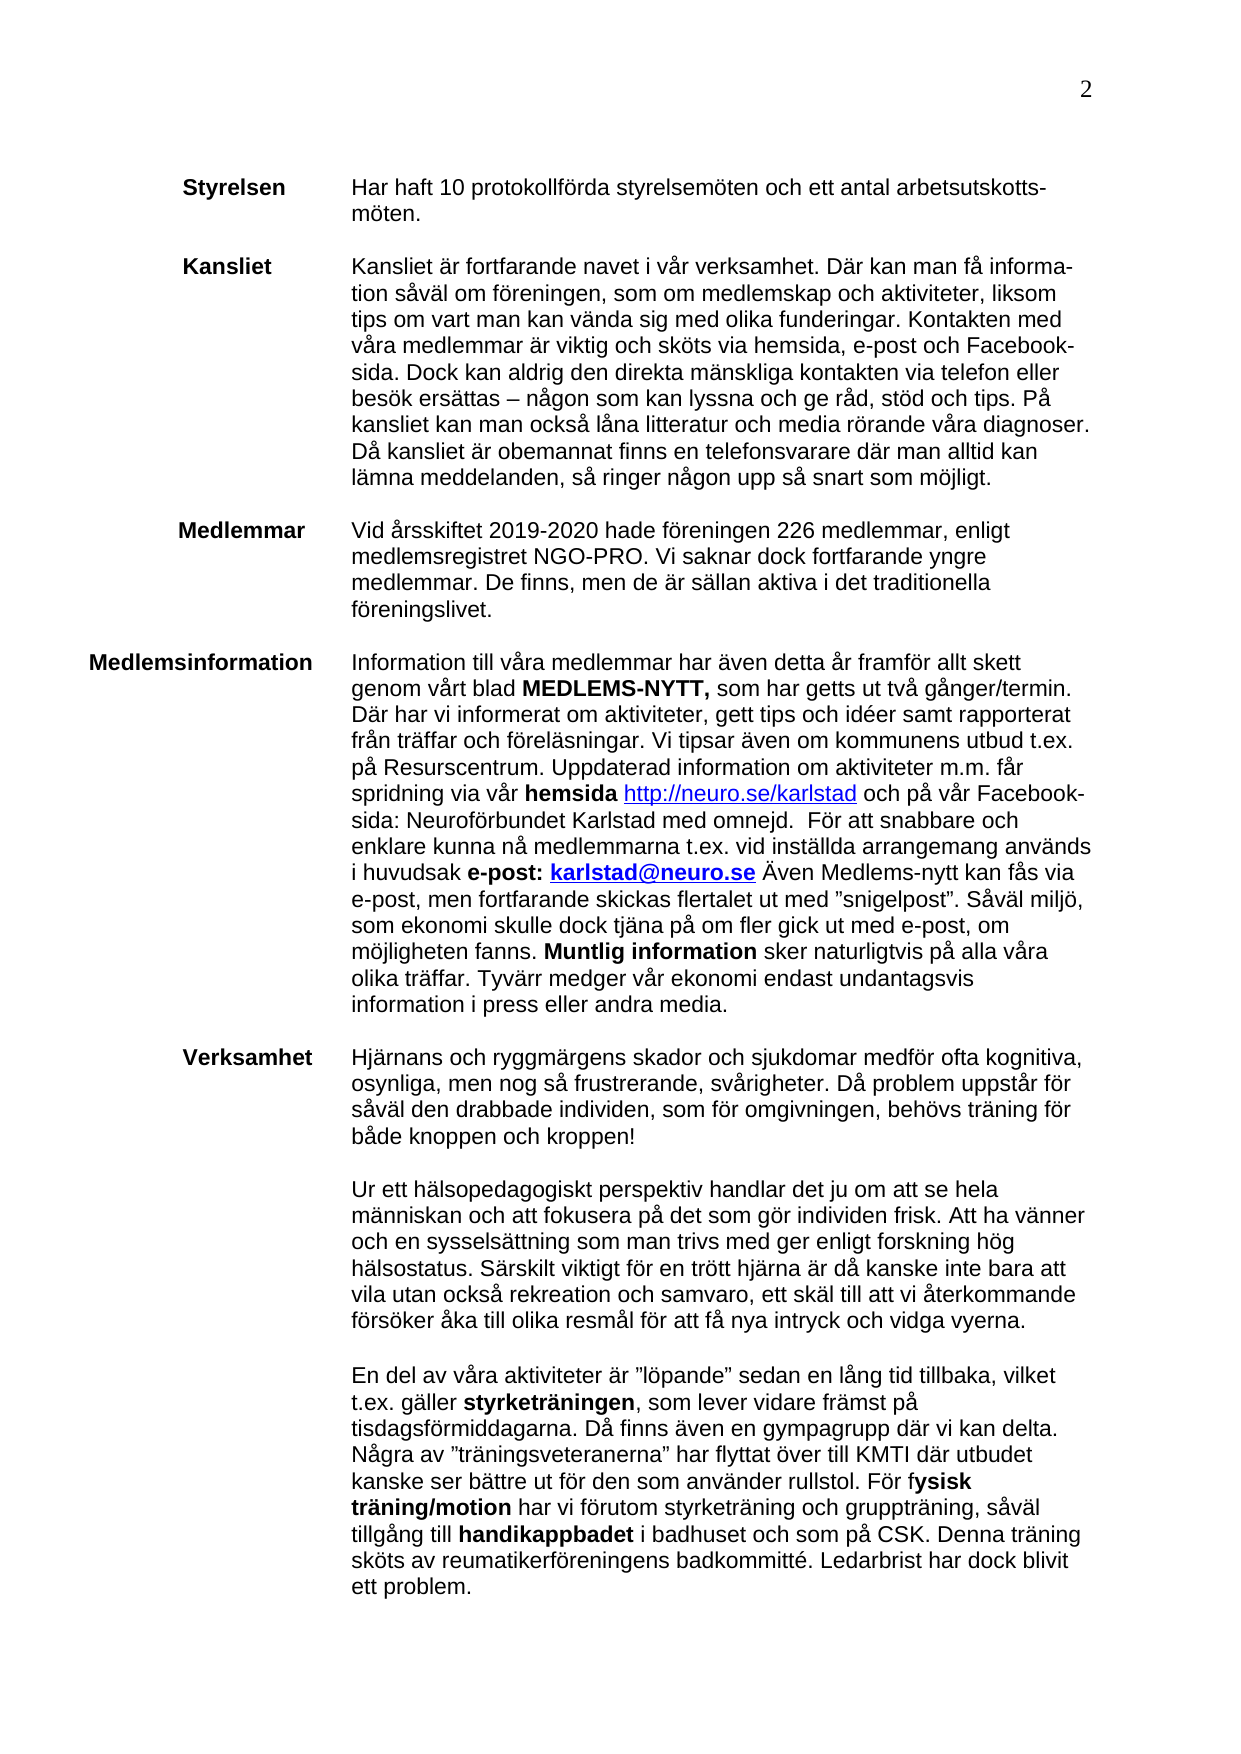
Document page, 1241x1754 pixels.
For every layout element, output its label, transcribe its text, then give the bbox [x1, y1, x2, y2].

text Ur ett hälsopedagogiskt perspektiv handlar det ju om att se hela människan och att fokusera på det som gör individen frisk. Att ha vänner och en sysselsättning som man trivs med ger enligt forskning hög hälsostatus. Särskilt viktigt för en trött hjärna är då kanske inte bara att vila utan också rekreation och samvaro, ett skäl till att vi återkommande försöker åka till olika resmål för att få nya intryck och vidga vyerna. [89, 1176, 1092, 1334]
text Medlemmar Vid årsskiftet 2019-2020 hade föreningen 226 medlemmar, enligt medlemsregistret NGO-PRO. Vi saknar dock fortfarande yngre medlemmar. De finns, men de är sällan aktiva i det traditionella föreningslivet. [89, 517, 1092, 622]
text Styrelsen Har haft 10 protokollförda styrelsemöten och ett antal arbetsutskotts-möten. [89, 174, 1092, 227]
text En del av våra aktiviteter är ”löpande” sedan en lång tid tillbaka, vilket t.ex. gäller styrketräningen, som lever vidare främst på tisdagsförmiddagarna. Då finns även en gympagrupp där vi kan delta. Några av ”träningsveteranerna” har flyttat över till KMTI där utbudet kanske ser bättre ut för den som använder rullstol. För fysisk träning/motion har vi förutom styrketräning och gruppträning, såväl tillgång till handikappbadet i badhuset och som på CSK. Denna träning sköts av reumatikerföreningens badkommitté. Ledarbrist har dock blivit ett problem. [89, 1362, 1092, 1599]
text Kansliet Kansliet är fortfarande navet i vår verksamhet. Där kan man få informa-tion såväl om föreningen, som om medlemskap och aktiviteter, liksom tips om vart man kan vända sig med olika funderingar. Kontakten med våra medlemmar är viktig och sköts via hemsida, e-post och Facebook-sida. Dock kan aldrig den direkta mänskliga kontakten via telefon eller besök ersättas – någon som kan lyssna och ge råd, stöd och tips. På kansliet kan man också låna litteratur och media rörande våra diagnoser. Då kansliet är obemannat finns en telefonsvarare där man alltid kan lämna meddelanden, så ringer någon upp så snart som möjligt. [47, 253, 1092, 490]
text Verksamhet Hjärnans och ryggmärgens skador och sjukdomar medför ofta kognitiva, osynliga, men nog så frustrerande, svårigheter. Då problem uppstår för såväl den drabbade individen, som för omgivningen, behövs träning för både knoppen och kroppen! [89, 1044, 1092, 1149]
text Medlemsinformation Information till våra medlemmar har även detta år framför allt skett genom vårt blad MEDLEMS-NYTT, som har getts ut två gånger/termin. Där har vi informerat om aktiviteter, gett tips och idéer samt rapporterat från träffar och föreläsningar. Vi tipsar även om kommunens utbud t.ex. på Resurscentrum. Uppdaterad information om aktiviteter m.m. får spridning via vår hemsida http://neuro.se/karlstad och på vår Facebook-sida: Neuroförbundet Karlstad med omnejd. För att snabbare och enklare kunna nå medlemmarna t.ex. vid inställda arrangemang används i huvudsak e-post: karlstad@neuro.se Även Medlems-nytt kan fås via e-post, men fortfarande skickas flertalet ut med ”snigelpost”. Såväl miljö, som ekonomi skulle dock tjäna på om fler gick ut med e-post, om möjligheten fanns. Muntlig information sker naturligtvis på alla våra olika träffar. Tyvärr medger vår ekonomi endast undantagsvis information i press eller andra media. [89, 648, 1092, 1017]
